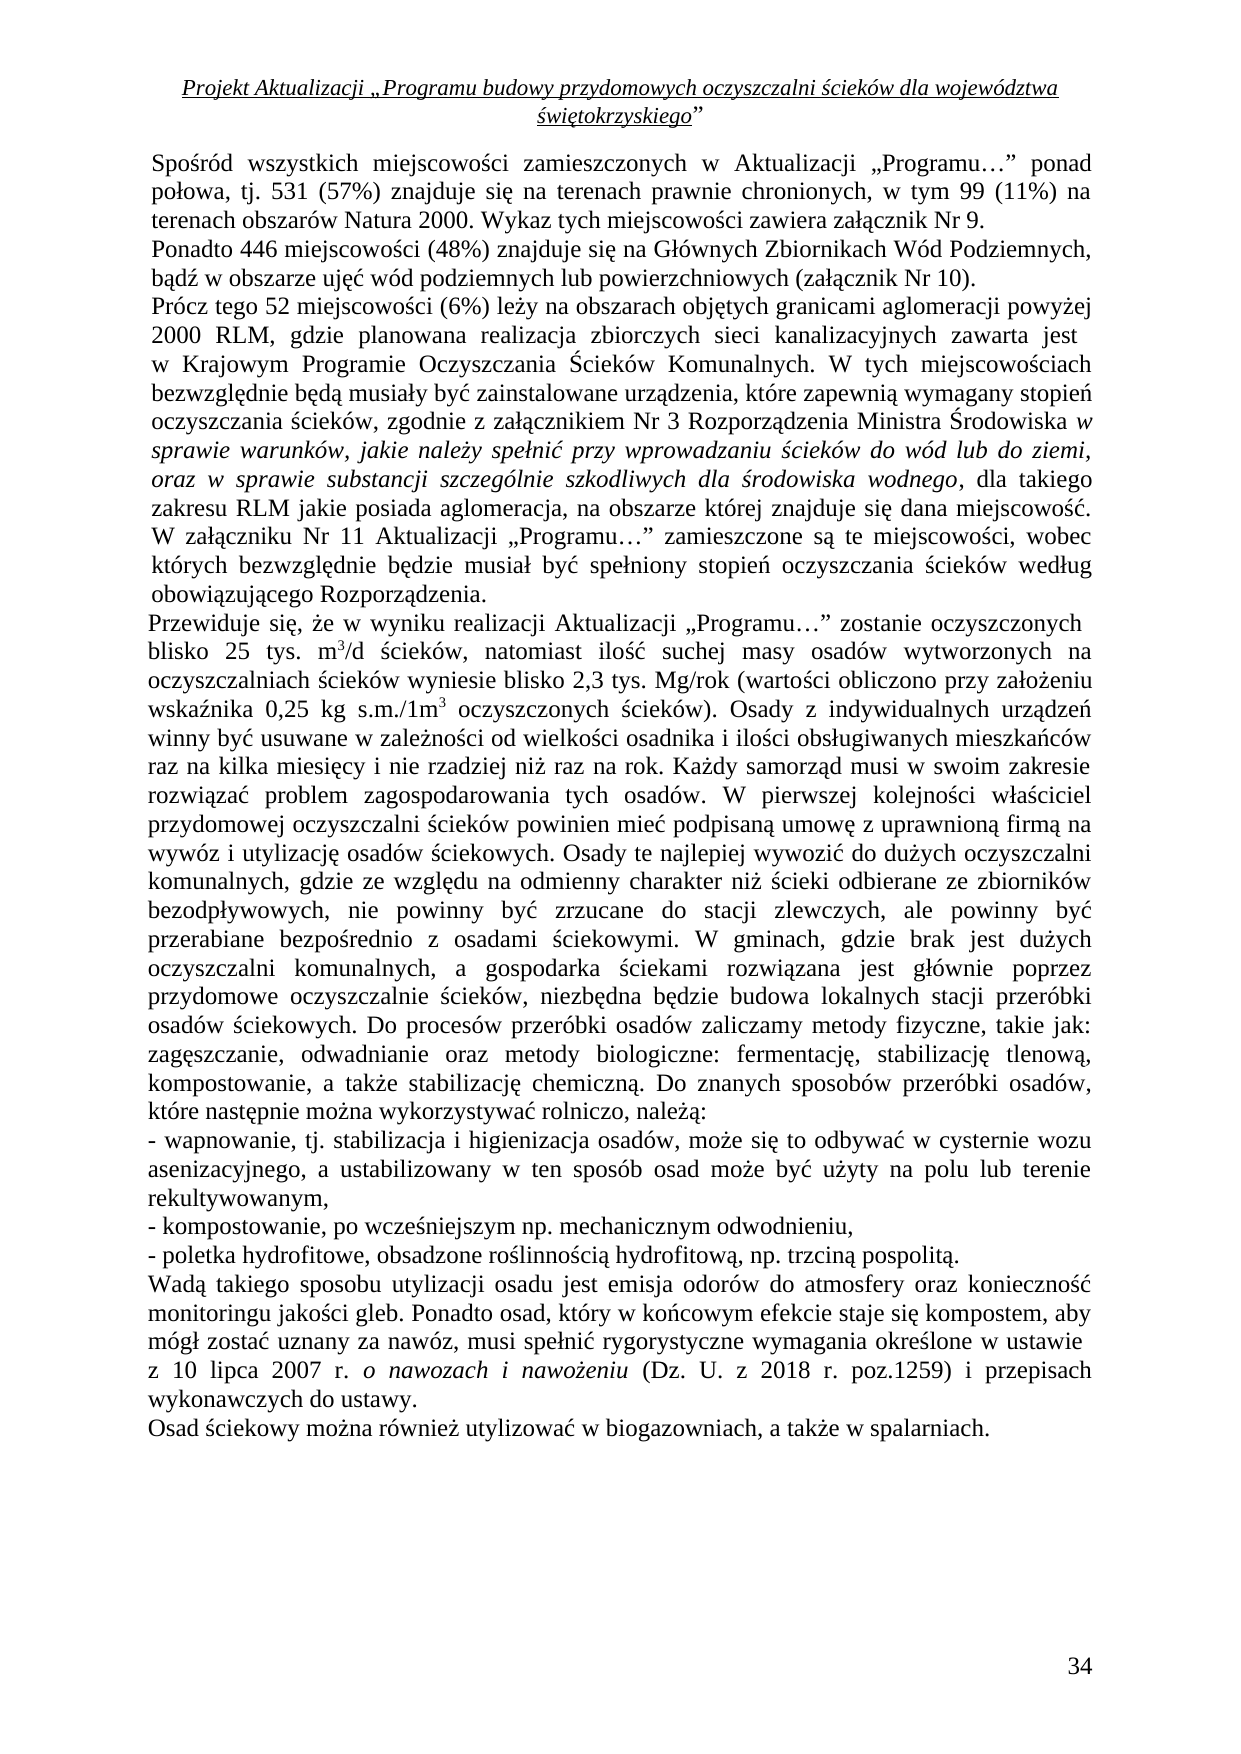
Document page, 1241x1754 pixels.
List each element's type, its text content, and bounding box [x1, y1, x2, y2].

text Osad ściekowy można również utylizować w biogazowniach, a także w spalarniach. [148, 1413, 1092, 1441]
text - poletka hydrofitowe, obsadzone roślinnością hydrofitową, np. trzciną pospolitą. [148, 1240, 1092, 1269]
text Przewiduje się, że w wyniku realizacji Aktualizacji „Programu…” zostanie oczyszczonych blisko 25 tys. m3/d ścieków, natomiast ilość suchej masy osadów wytworzonych na oczyszczalniach ścieków wyniesie blisko 2,3 tys. Mg/rok (wartości obliczono przy założeniu wskaźnika 0,25 kg s.m./1m3 oczyszczonych ścieków). Osady z indywidualnych urządzeń winny być usuwane w zależności od wielkości osadnika i ilości obsługiwanych mieszkańców raz na kilka miesięcy i nie rzadziej niż raz na rok. Każdy samorząd musi w swoim zakresie rozwiązać problem zagospodarowania tych osadów. W pierwszej kolejności właściciel przydomowej oczyszczalni ścieków powinien mieć podpisaną umowę z uprawnioną firmą na wywóz i utylizację osadów ściekowych. Osady te najlepiej wywozić do dużych oczyszczalni komunalnych, gdzie ze względu na odmienny charakter niż ścieki odbierane ze zbiorników bezodpływowych, nie powinny być zrzucane do stacji zlewczych, ale powinny być przerabiane bezpośrednio z osadami ściekowymi. W gminach, gdzie brak jest dużych oczyszczalni komunalnych, a gospodarka ściekami rozwiązana jest głównie poprzez przydomowe oczyszczalnie ścieków, niezbędna będzie budowa lokalnych stacji przeróbki osadów ściekowych. Do procesów przeróbki osadów zaliczamy metody fizyczne, takie jak: zagęszczanie, odwadnianie oraz metody biologiczne: fermentację, stabilizację tlenową, kompostowanie, a także stabilizację chemiczną. Do znanych sposobów przeróbki osadów, które następnie można wykorzystywać rolniczo, należą: [148, 608, 1092, 1125]
text - kompostowanie, po wcześniejszym np. mechanicznym odwodnieniu, [148, 1211, 1092, 1240]
text Wadą takiego sposobu utylizacji osadu jest emisja odorów do atmosfery oraz konieczność monitoringu jakości gleb. Ponadto osad, który w końcowym efekcie staje się kompostem, aby mógł zostać uznany za nawóz, musi spełnić rygorystyczne wymagania określone w ustawie z 10 lipca 2007 r. o nawozach i nawożeniu (Dz. U. z 2018 r. poz.1259) i przepisach wykonawczych do ustawy. [148, 1269, 1092, 1413]
text - wapnowanie, tj. stabilizacja i higienizacja osadów, może się to odbywać w cysternie wozu asenizacyjnego, a ustabilizowany w ten sposób osad może być użyty na polu lub terenie rekultywowanym, [148, 1125, 1092, 1211]
text Ponadto 446 miejscowości (48%) znajduje się na Głównych Zbiornikach Wód Podziemnych, bądź w obszarze ujęć wód podziemnych lub powierzchniowych (załącznik Nr 10). [151, 234, 1092, 291]
text Spośród wszystkich miejscowości zamieszczonych w Aktualizacji „Programu…” ponad połowa, tj. 531 (57%) znajduje się na terenach prawnie chronionych, w tym 99 (11%) na terenach obszarów Natura 2000. Wykaz tych miejscowości zawiera załącznik Nr 9. [151, 148, 1092, 234]
text Prócz tego 52 miejscowości (6%) leży na obszarach objętych granicami aglomeracji powyżej 2000 RLM, gdzie planowana realizacja zbiorczych sieci kanalizacyjnych zawarta jest w Krajowym Programie Oczyszczania Ścieków Komunalnych. W tych miejscowościach bezwzględnie będą musiały być zainstalowane urządzenia, które zapewnią wymagany stopień oczyszczania ścieków, zgodnie z załącznikiem Nr 3 Rozporządzenia Ministra Środowiska w sprawie warunków, jakie należy spełnić przy wprowadzaniu ścieków do wód lub do ziemi, oraz w sprawie substancji szczególnie szkodliwych dla środowiska wodnego, dla takiego zakresu RLM jakie posiada aglomeracja, na obszarze której znajduje się dana miejscowość. W załączniku Nr 11 Aktualizacji „Programu…” zamieszczone są te miejscowości, wobec których bezwzględnie będzie musiał być spełniony stopień oczyszczania ścieków według obowiązującego Rozporządzenia. [151, 291, 1092, 608]
